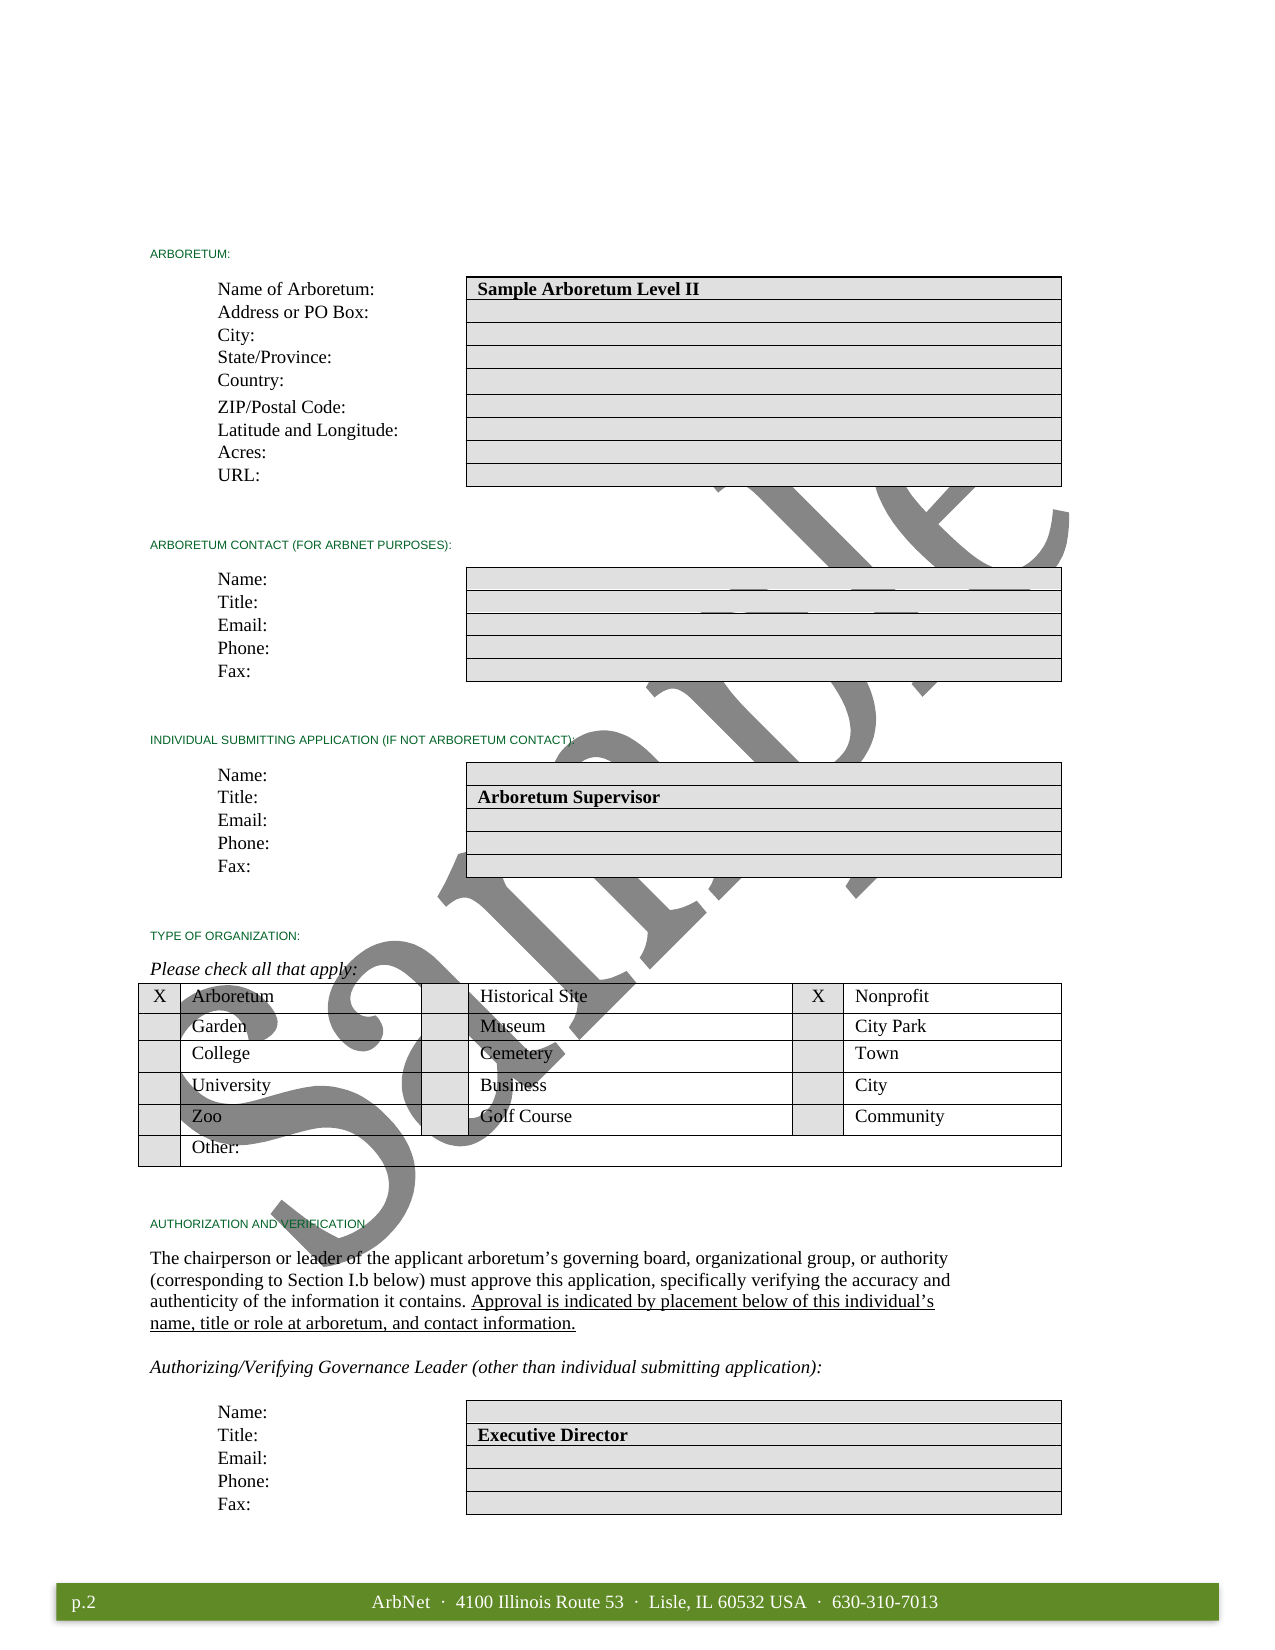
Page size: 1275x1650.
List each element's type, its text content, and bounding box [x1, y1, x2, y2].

table_cell Fax: [139, 1491, 466, 1514]
table_cell [467, 1446, 1061, 1468]
table_cell [467, 1469, 1061, 1491]
table_cell [422, 1041, 468, 1072]
table_header Arboretum Contact (for ArbNet purposes): [139, 538, 1061, 567]
table_header Individual Submitting Application (if not arboretum contact): [139, 733, 1061, 762]
table_cell University [181, 1073, 421, 1104]
table_cell [467, 1492, 1061, 1514]
table_cell [467, 369, 1061, 394]
table_cell City: [139, 322, 466, 345]
table_cell Golf Course [469, 1105, 792, 1135]
table_cell Title: [139, 590, 466, 612]
table_cell Email: [139, 808, 466, 831]
table_cell Fax: [139, 658, 466, 681]
table_cell Address or PO Box: [139, 299, 466, 322]
table_cell Title: [139, 1423, 466, 1445]
table_header Arboretum: [139, 248, 1061, 276]
table_cell [467, 441, 1061, 463]
table_cell Historical Site [469, 984, 792, 1013]
table_cell [467, 591, 1061, 612]
table_cell Phone: [139, 1468, 466, 1491]
table_cell Sample Arboretum Level II [467, 278, 1061, 299]
table_cell Nonprofit [844, 984, 1061, 1013]
table_cell Cemetery [469, 1041, 792, 1072]
table_cell URL: [139, 463, 466, 486]
table_cell City [844, 1073, 1061, 1104]
table_cell Email: [139, 613, 466, 635]
table_cell Email: [139, 1445, 466, 1468]
table_cell Latitude and Longitude: [139, 417, 466, 440]
table_cell [467, 464, 1061, 486]
table_cell [467, 614, 1061, 635]
table_cell Name: [139, 567, 466, 589]
table_cell State/Province: [139, 345, 466, 368]
table_cell [467, 300, 1061, 322]
table_cell Garden [181, 1014, 421, 1040]
table_cell [139, 1105, 180, 1135]
table_cell Arboretum [181, 984, 421, 1013]
table_cell [467, 323, 1061, 345]
table_cell [467, 1401, 1061, 1422]
table_cell Arboretum Supervisor [467, 786, 1061, 808]
table_cell [467, 395, 1061, 417]
table_cell [793, 1014, 843, 1040]
table_cell [422, 1073, 468, 1104]
table_cell College [181, 1041, 421, 1072]
table_cell [139, 1073, 180, 1104]
table_cell Name: [139, 762, 466, 785]
table_cell [467, 568, 1061, 589]
table_cell Name of Arboretum: [139, 276, 466, 299]
table_cell Other: [181, 1136, 1061, 1166]
table_cell Country: [139, 368, 466, 394]
table_cell Phone: [139, 635, 466, 658]
table_cell [139, 1136, 180, 1166]
table_cell Acres: [139, 440, 466, 463]
table_cell [467, 832, 1061, 854]
table_cell [422, 984, 468, 1013]
table_header Type of organization: Please check all that apply: [139, 929, 1061, 983]
table_cell ZIP/Postal Code: [139, 394, 466, 417]
table_cell Executive Director [467, 1424, 1061, 1445]
table_header Authorization and Verification The chairperson or leader of the applicant arboretum’s governing board, organizational group, or authority (corresponding to Section I.b below) must approve this application, specifically verifying the accuracy and authenticity of the information it contains. Approval is indicated by placement below of this individual’s name, title or role at arboretum, and contact information. Authorizing/Verifying Governance Leader (other than individual submitting application): [139, 1218, 1061, 1399]
table_cell X [139, 984, 180, 1013]
table_cell [467, 855, 1061, 877]
table_cell City Park [844, 1014, 1061, 1040]
table_cell X [793, 984, 843, 1013]
table_cell [793, 1041, 843, 1072]
table_cell [467, 346, 1061, 368]
table_cell Name: [139, 1400, 466, 1422]
table_cell [467, 418, 1061, 440]
table_cell Phone: [139, 831, 466, 854]
table_cell Business [469, 1073, 792, 1104]
table_cell [467, 659, 1061, 681]
table_cell [793, 1105, 843, 1135]
table_cell Title: [139, 785, 466, 808]
table_cell [422, 1105, 468, 1135]
table_cell [139, 1041, 180, 1072]
table_cell [467, 763, 1061, 785]
table_cell [422, 1014, 468, 1040]
table_cell Museum [469, 1014, 792, 1040]
table_cell Fax: [139, 854, 466, 877]
table_cell Town [844, 1041, 1061, 1072]
table_cell Zoo [181, 1105, 421, 1135]
table_cell [467, 636, 1061, 658]
table_cell [139, 1014, 180, 1040]
table_cell [467, 809, 1061, 831]
table_cell Community [844, 1105, 1061, 1135]
table_cell [793, 1073, 843, 1104]
